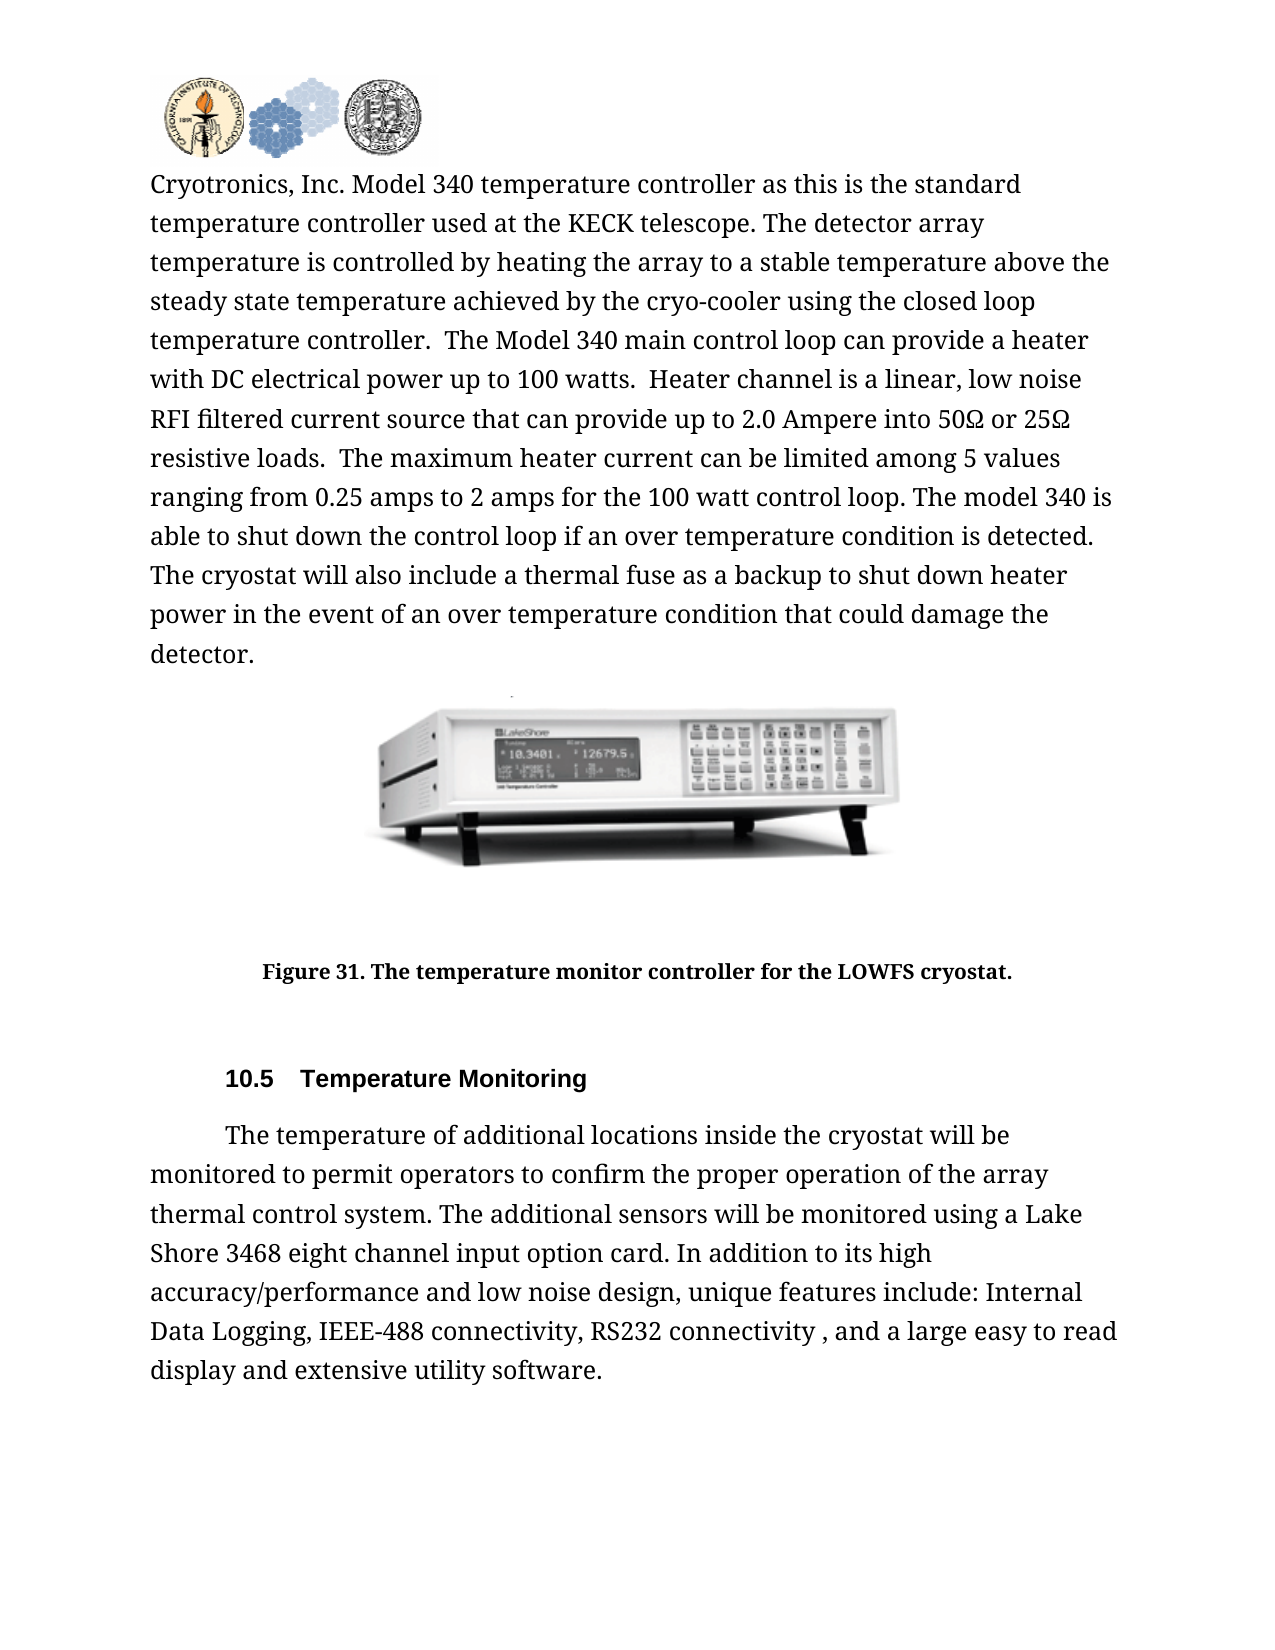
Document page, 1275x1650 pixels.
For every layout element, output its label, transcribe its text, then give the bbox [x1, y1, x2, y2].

picture [150, 75, 439, 167]
text Figure 31. The temperature monitor controller for the LOWFS cryostat. [150, 957, 1125, 986]
picture [364, 696, 911, 872]
subtitle Temperature Monitoring [225, 1064, 1125, 1093]
text The temperature of additional locations inside the cryostat will be monitored to permit operators to confirm the proper operation of the array thermal control system. The additional sensors will be monitored using a Lake Shore 3468 eight channel input option card. In addition to its high accuracy/performance and low noise design, unique features include: Internal Data Logging, IEEE-488 connectivity, RS232 connectivity , and a large easy to read display and extensive utility software. [150, 1118, 1125, 1387]
